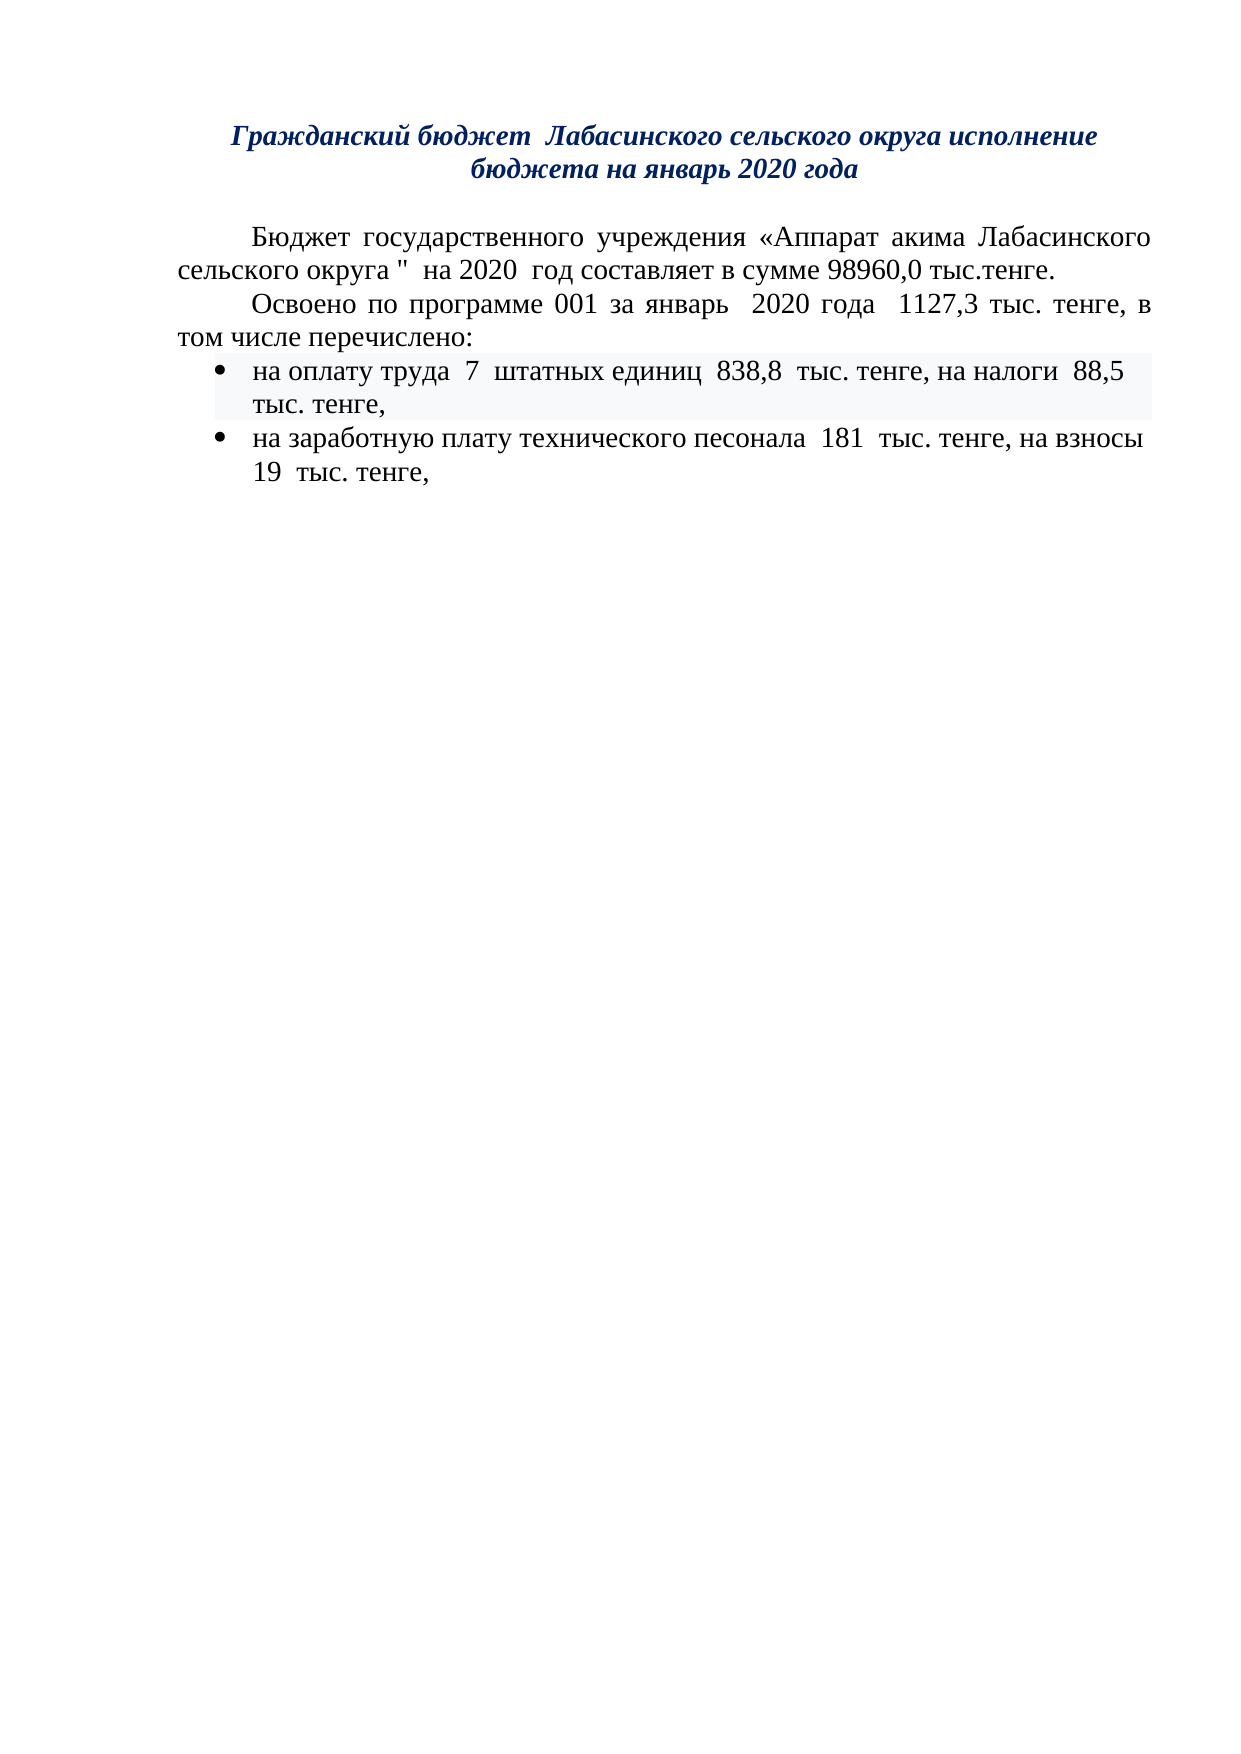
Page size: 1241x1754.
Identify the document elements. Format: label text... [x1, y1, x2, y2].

text Бюджет государственного учреждения «Аппарат акима Лабасинского сельского округа " на 2020 год составляет в сумме 98960,0 тыс.тенге. [177, 219, 1152, 286]
list на оплату труда 7 штатных единиц 838,8 тыс. тенге, на налоги 88,5 тыс. тенге, [215, 353, 1152, 420]
text Гражданский бюджет Лабасинского сельского округа исполнение бюджета на январь 2020 года [177, 118, 1152, 185]
text Освоено по программе 001 за январь 2020 года 1127,3 тыс. тенге, в том числе перечислено: [177, 286, 1152, 353]
subtitle на заработную плату технического песонала 181 тыс. тенге, на взносы 19 тыс. тенге, [215, 420, 1152, 487]
